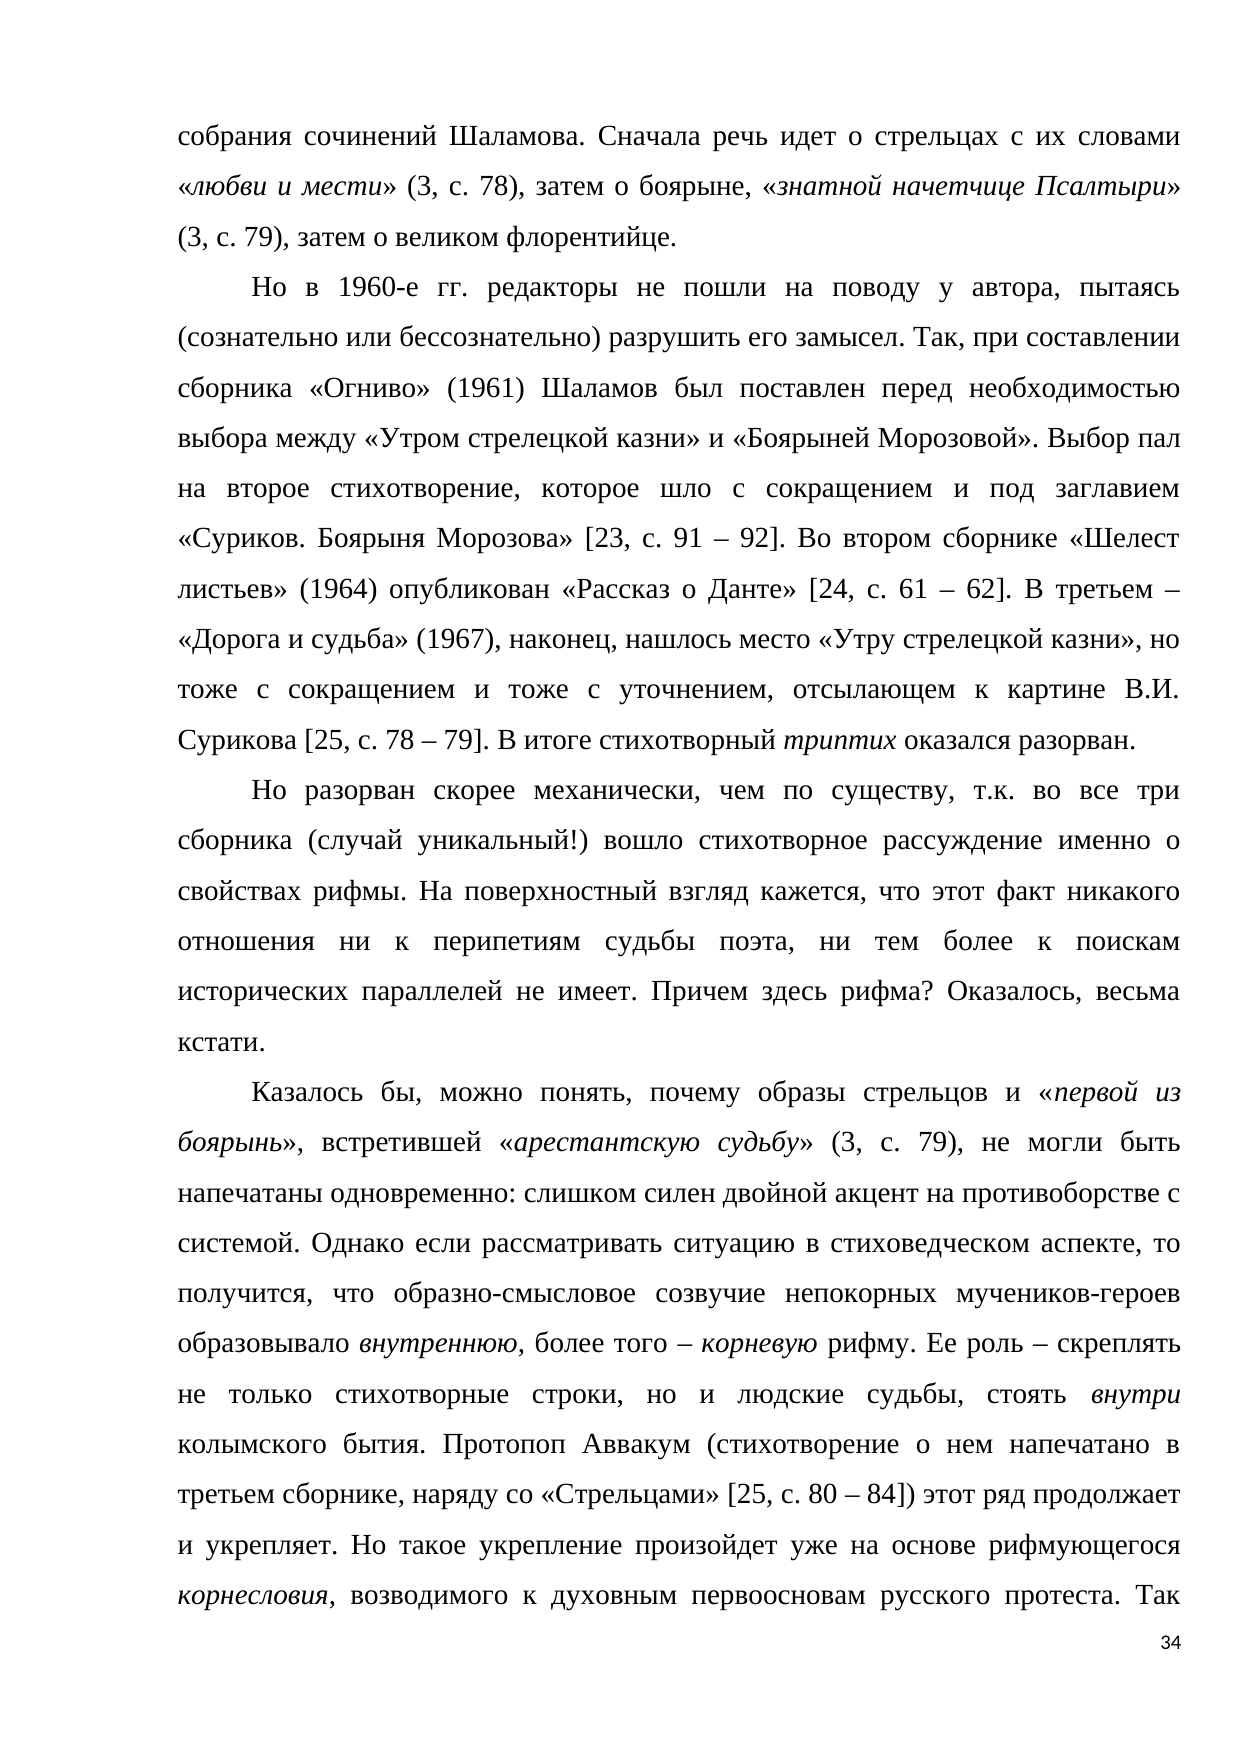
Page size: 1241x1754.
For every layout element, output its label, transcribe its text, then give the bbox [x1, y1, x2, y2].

text Но в 1960-е гг. редакторы не пошли на поводу у автора, пытаясь (сознательно или бессознательно) разрушить его замысел. Так, при составлении сборника «Огниво» (1961) Шаламов был поставлен перед необходимостью выбора между «Утром стрелецкой казни» и «Боярыней Морозовой». Выбор пал на второе стихотворение, которое шло с сокращением и под заглавием «Суриков. Боярыня Морозова» [23, с. 91 – 92]. Во втором сборнике «Шелест листьев» (1964) опубликован «Рассказ о Данте» [24, с. 61 – 62]. В третьем – «Дорога и судьба» (1967), наконец, нашлось место «Утру стрелецкой казни», но тоже с сокращением и тоже с уточнением, отсылающем к картине В.И. Сурикова [25, с. 78 – 79]. В итоге стихотворный триптих оказался разорван. [177, 269, 1181, 755]
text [177, 118, 1181, 252]
text Но разорван скорее механически, чем по существу, т.к. во все три сборника (случай уникальный!) вошло стихотворное рассуждение именно о свойствах рифмы. На поверхностный взгляд кажется, что этот факт никакого отношения ни к перипетиям судьбы поэта, ни тем более к поискам исторических параллелей не имеет. Причем здесь рифма? Оказалось, весьма кстати. [177, 772, 1181, 1057]
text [177, 1074, 1181, 1611]
